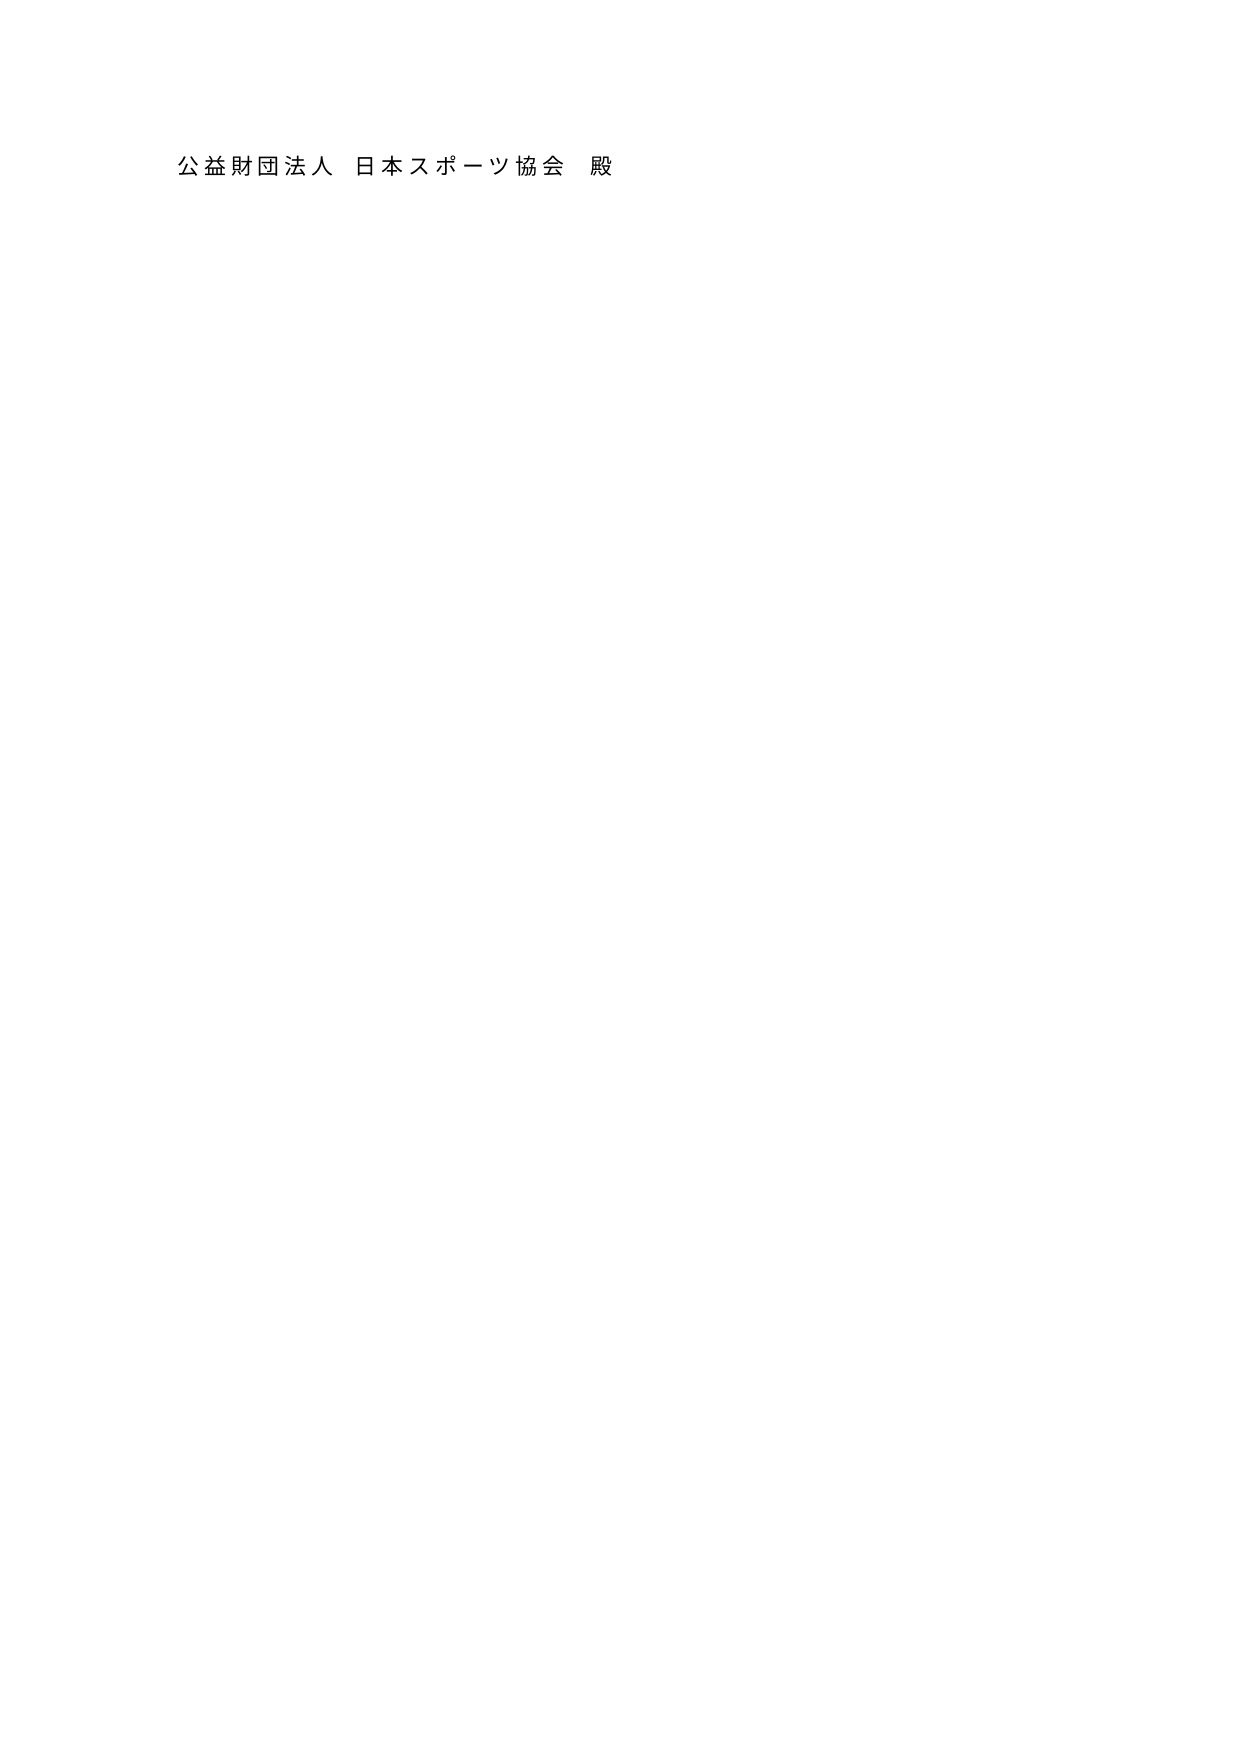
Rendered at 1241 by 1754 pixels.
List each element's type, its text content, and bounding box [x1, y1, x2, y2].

text 公 益 財 団 法 人 日 本 ス ポ ー ツ 協 会 殿 [177, 146, 1063, 183]
